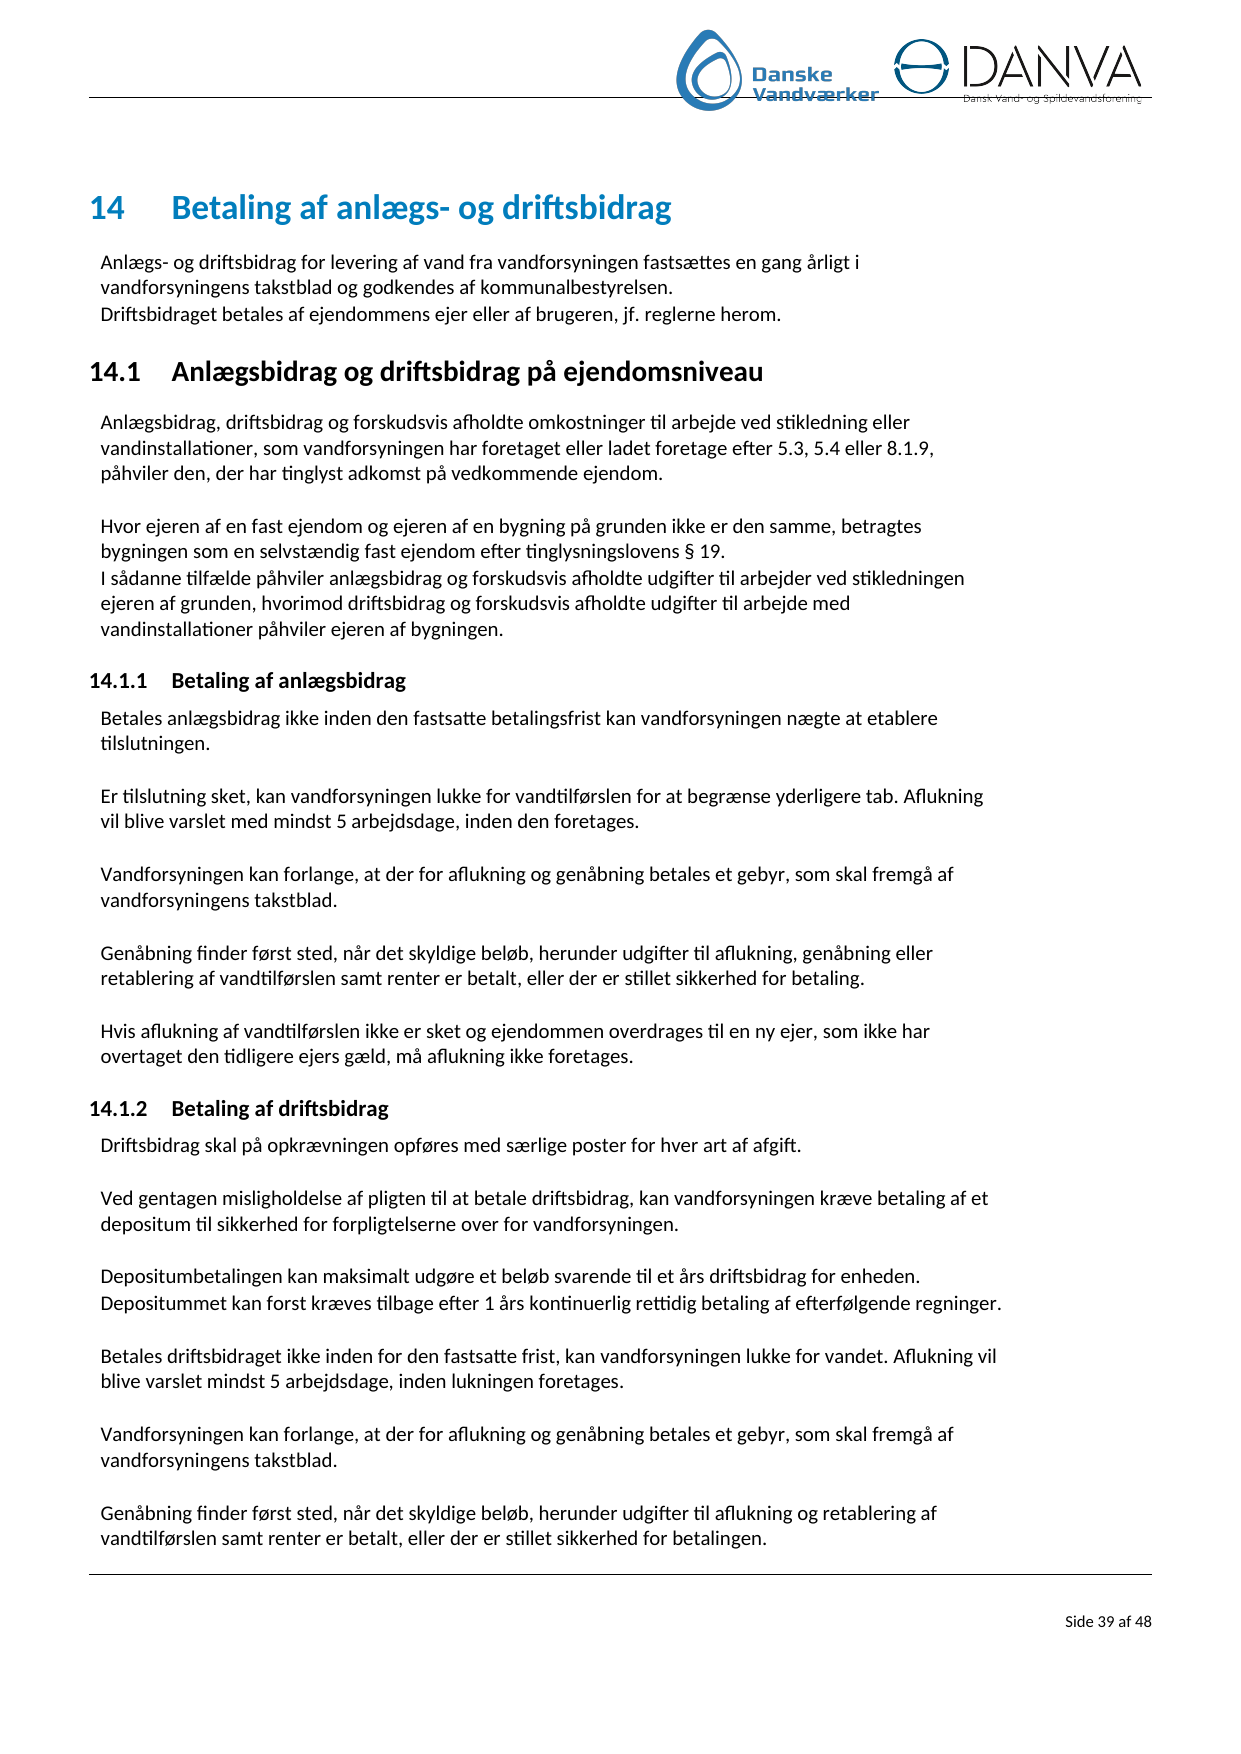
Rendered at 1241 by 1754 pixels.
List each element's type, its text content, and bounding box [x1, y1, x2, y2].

text Anlægs- og driftsbidrag for levering af vand fra vandforsyningen fastsættes en gang årligt i vandforsyningens takstblad og godkendes af kommunalbestyrelsen. [100, 249, 1004, 300]
text Genåbning finder først sted, når det skyldige beløb, herunder udgifter til aflukning og retablering af vandtilførslen samt renter er betalt, eller der er stillet sikkerhed for betalingen. [100, 1500, 1004, 1551]
text Hvor ejeren af en fast ejendom og ejeren af en bygning på grunden ikke er den samme, betragtes bygningen som en selvstændig fast ejendom efter tinglysningslovens § 19. [100, 513, 1004, 564]
subtitle Betaling af driftsbidrag [89, 1094, 1004, 1122]
text Hvis aflukning af vandtilførslen ikke er sket og ejendommen overdrages til en ny ejer, som ikke har overtaget den tidligere ejers gæld, må aflukning ikke foretages. [100, 1018, 1004, 1069]
text Vandforsyningen kan forlange, at der for aflukning og genåbning betales et gebyr, som skal fremgå af vandforsyningens takstblad. [100, 1421, 1004, 1472]
subtitle Betaling af anlægs- og driftsbidrag [89, 185, 1004, 228]
text Er tilslutning sket, kan vandforsyningen lukke for vandtilførslen for at begrænse yderligere tab. Aflukning vil blive varslet med mindst 5 arbejdsdage, inden den foretages. [100, 783, 1004, 834]
text Betales driftsbidraget ikke inden for den fastsatte frist, kan vandforsyningen lukke for vandet. Aflukning vil blive varslet mindst 5 arbejdsdage, inden lukningen foretages. [100, 1343, 1004, 1394]
text Driftsbidraget betales af ejendommens ejer eller af brugeren, jf. reglerne herom. [100, 301, 1004, 326]
text Vandforsyningen kan forlange, at der for aflukning og genåbning betales et gebyr, som skal fremgå af vandforsyningens takstblad. [100, 862, 1004, 912]
text Genåbning finder først sted, når det skyldige beløb, herunder udgifter til aflukning, genåbning eller retablering af vandtilførslen samt renter er betalt, eller der er stillet sikkerhed for betaling. [100, 940, 1004, 991]
text I sådanne tilfælde påhviler anlægsbidrag og forskudsvis afholdte udgifter til arbejder ved stikledningen ejeren af grunden, hvorimod driftsbidrag og forskudsvis afholdte udgifter til arbejde med vandinstallationer påhviler ejeren af bygningen. [100, 565, 1004, 641]
text Anlægsbidrag, driftsbidrag og forskudsvis afholdte omkostninger til arbejde ved stikledning eller vandinstallationer, som vandforsyningen har foretaget eller ladet foretage efter 5.3, 5.4 eller 8.1.9, påhviler den, der har tinglyst adkomst på vedkommende ejendom. [100, 409, 1004, 486]
text Depositumbetalingen kan maksimalt udgøre et beløb svarende til et års driftsbidrag for enheden. [100, 1264, 1004, 1289]
text Betales anlægsbidrag ikke inden den fastsatte betalingsfrist kan vandforsyningen nægte at etablere tilslutningen. [100, 705, 1004, 756]
text Driftsbidrag skal på opkrævningen opføres med særlige poster for hver art af afgift. [100, 1132, 1004, 1158]
picture [673, 28, 1142, 114]
text Ved gentagen misligholdelse af pligten til at betale driftsbidrag, kan vandforsyningen kræve betaling af et depositum til sikkerhed for forpligtelserne over for vandforsyningen. [100, 1185, 1004, 1236]
subtitle Betaling af anlægsbidrag [89, 666, 1004, 694]
subtitle Anlægsbidrag og driftsbidrag på ejendomsniveau [89, 351, 1004, 389]
text Depositummet kan forst kræves tilbage efter 1 års kontinuerlig rettidig betaling af efterfølgende regninger. [100, 1290, 1004, 1316]
